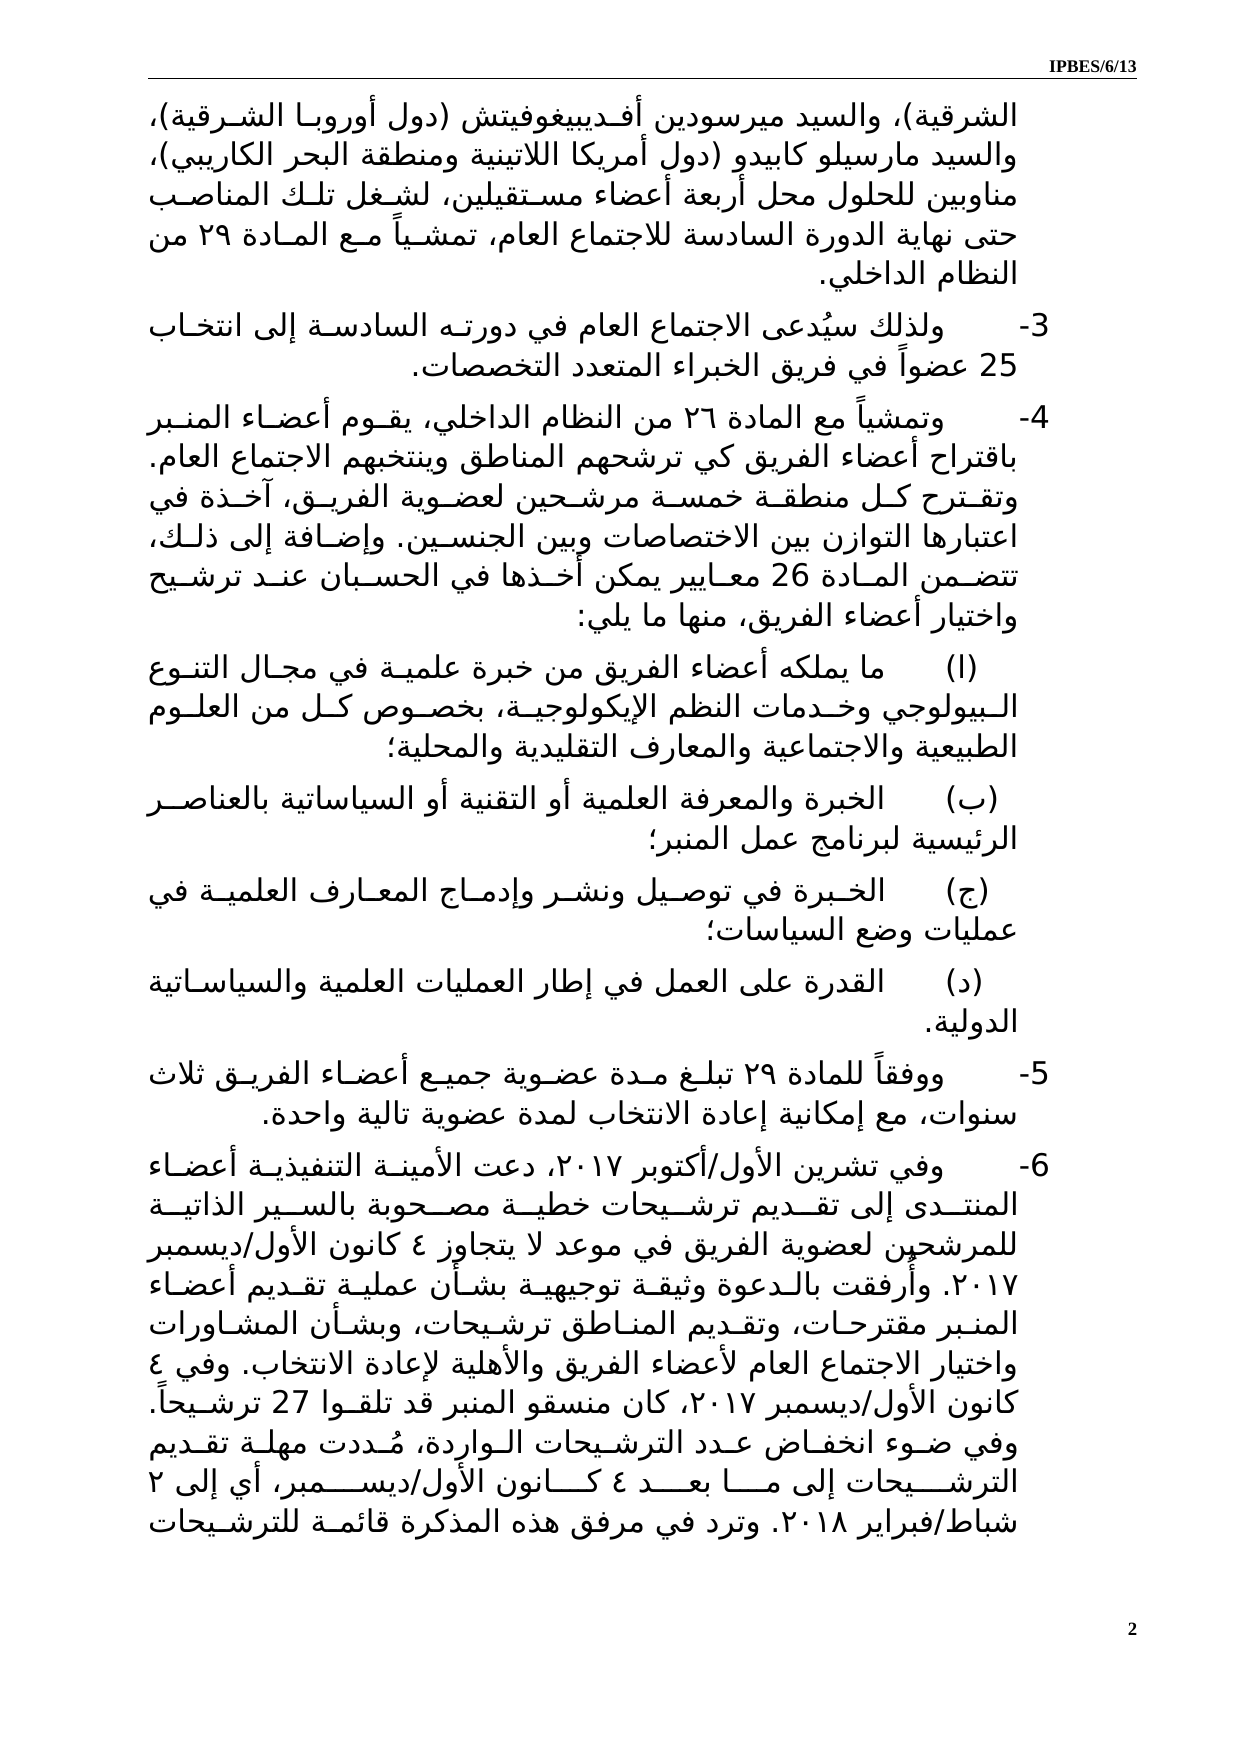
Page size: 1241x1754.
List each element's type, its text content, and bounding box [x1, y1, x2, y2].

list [148, 1144, 1019, 1540]
list الخبرة في توصيل ونشر وإدماج المعارف العلمية في عمليات وضع السياسات؛ [148, 869, 1019, 949]
list ما يملكه أعضاء الفريق من خبرة علمية في مجال التنوع البيولوجي وخدمات النظم الإيكولوجية، بخصوص كل من العلوم الطبيعية والاجتماعية والمعارف التقليدية والمحلية؛ [148, 647, 1019, 765]
list القدرة على العمل في إطار العمليات العلمية والسياساتية الدولية. [148, 961, 1019, 1040]
list ولذلك سيُدعى الاجتماع العام في دورته السادسة إلى انتخاب 25 عضواً في فريق الخبراء المتعدد التخصصات. [148, 305, 1019, 384]
list وتمشياً مع المادة ٢٦ من النظام الداخلي، يقوم أعضاء المنبر باقتراح أعضاء الفريق كي ترشحهم المناطق وينتخبهم الاجتماع العام. وتقترح كل منطقة خمسة مرشحين لعضوية الفريق، آخذة في اعتبارها التوازن بين الاختصاصات وبين الجنسين. وإضافة إلى ذلك، تتضمن المادة 26 معايير يمكن أخذها في الحسبان عند ترشيح واختيار أعضاء الفريق، منها ما يلي: [148, 397, 1019, 634]
list ووفقاً للمادة ٢٩ تبلغ مدة عضوية جميع أعضاء الفريق ثلاث سنوات، مع إمكانية إعادة الانتخاب لمدة عضوية تالية واحدة. [148, 1053, 1019, 1132]
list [148, 94, 1019, 292]
list الخبرة والمعرفة العلمية أو التقنية أو السياساتية بالعناصر الرئيسية لبرنامج عمل المنبر؛ [148, 778, 1019, 857]
